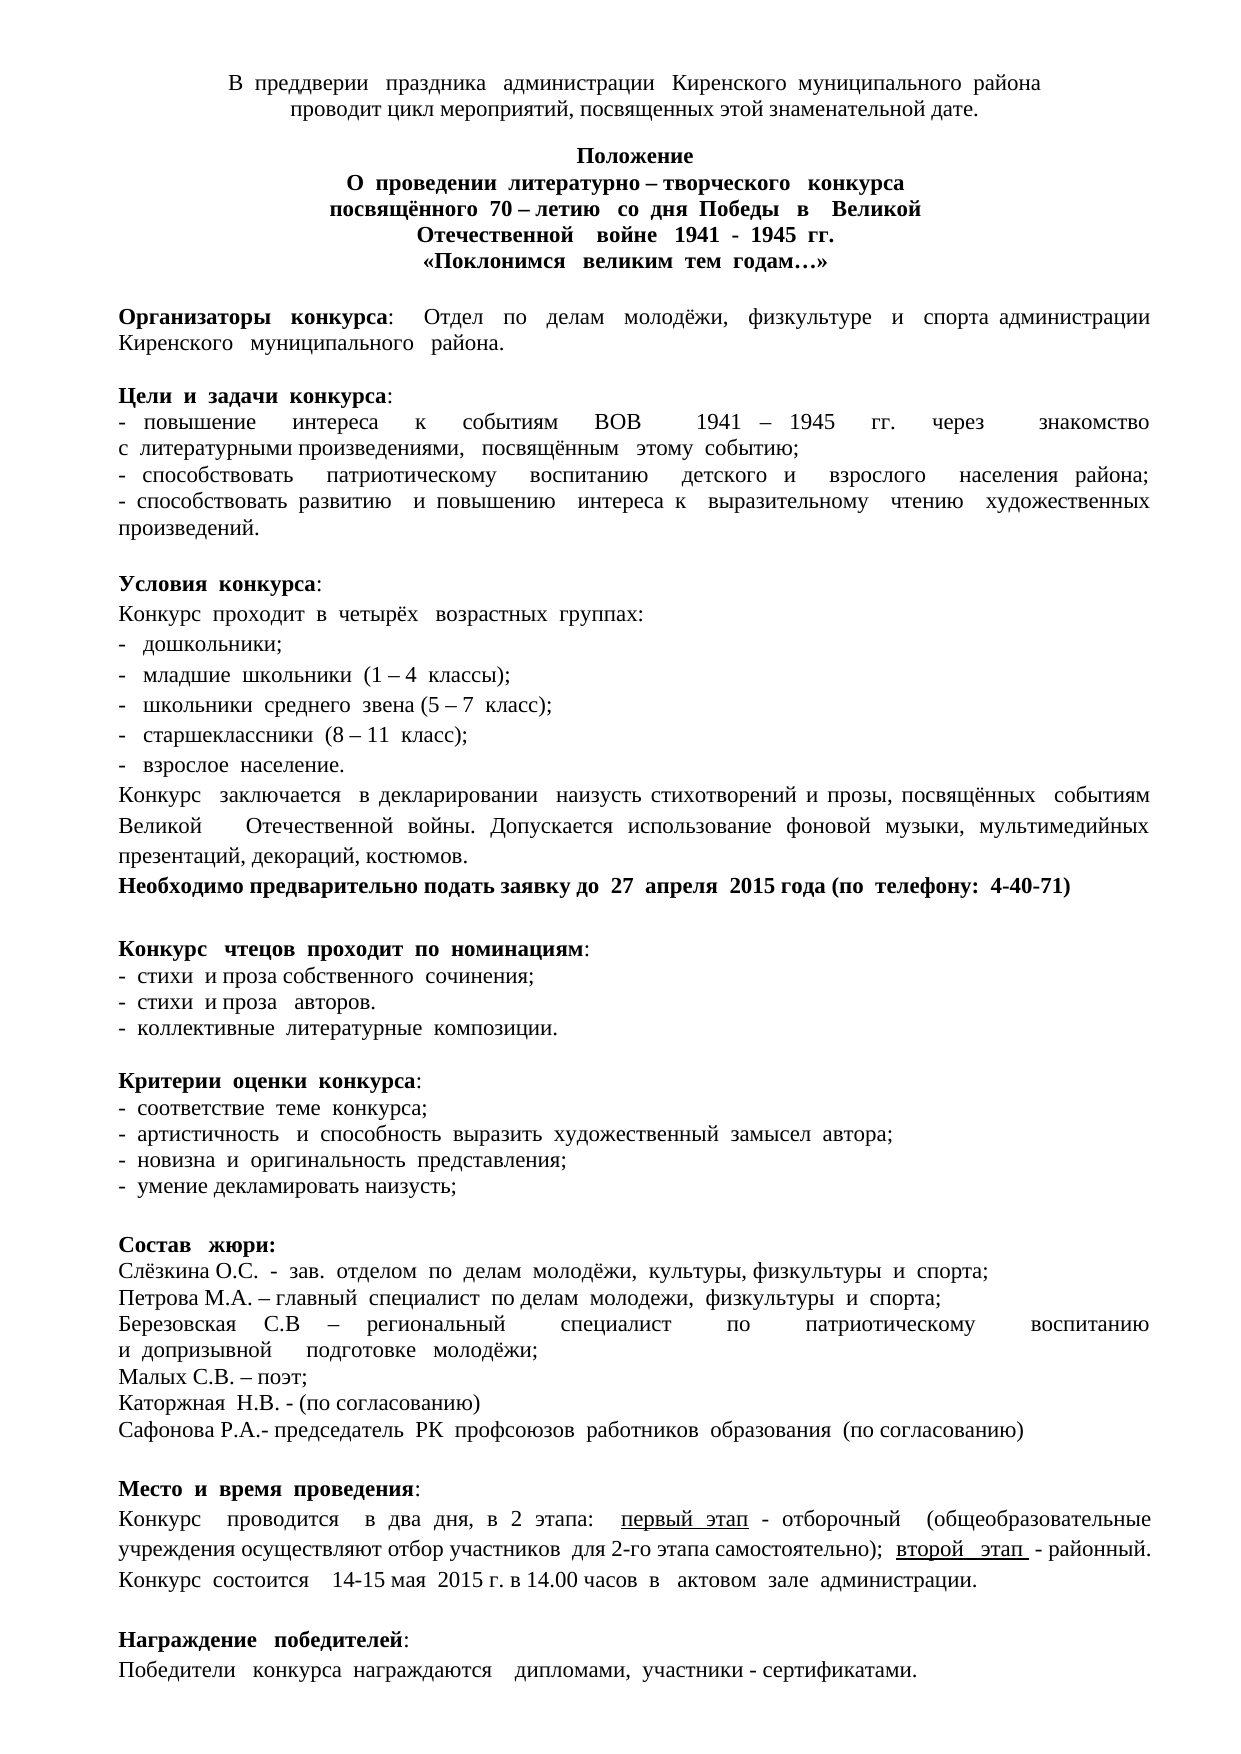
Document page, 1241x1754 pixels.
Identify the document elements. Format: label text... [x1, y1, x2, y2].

text Место и время проведения: [118, 1475, 1152, 1501]
text Конкурс чтецов проходит по номинациям: [118, 935, 1152, 962]
text Березовская С.В – региональный специалист по патриотическому воспитанию и допризывной подготовке молодёжи; [118, 1310, 1152, 1363]
text - повышение интереса к событиям ВОВ 1941 – 1945 гг. через знакомство с литературными произведениями, посвящённым этому событию; [118, 408, 1152, 461]
text Положение [118, 142, 1152, 168]
text О проведении литературно – творческого конкурса [99, 168, 1152, 195]
text - артистичность и способность выразить художественный замысел автора; [118, 1120, 1152, 1146]
text Победители конкурса награждаются дипломами, участники - сертификатами. [118, 1656, 1152, 1683]
text Сафонова Р.А.- председатель РК профсоюзов работников образования (по согласованию) [118, 1416, 1152, 1442]
text посвящённого 70 – летию со дня Победы в Великой [99, 195, 1152, 221]
text Состав жюри: [118, 1231, 1152, 1257]
text Необходимо предварительно подать заявку до 27 апреля 2015 года (по телефону: 4-40-71) [118, 872, 1152, 898]
text - коллективные литературные композиции. [118, 1014, 1152, 1041]
text «Поклонимся великим тем годам…» [99, 248, 1152, 274]
text Каторжная Н.В. - (по согласованию) [118, 1389, 1152, 1416]
text - стихи и проза авторов. [118, 988, 1152, 1014]
text - соответствие теме конкурса; [118, 1093, 1152, 1120]
text - взрослое население. [118, 751, 1152, 778]
text - дошкольники; [118, 631, 1152, 657]
text Конкурс проходит в четырёх возрастных группах: [118, 600, 1152, 627]
text Награждение победителей: [118, 1626, 1152, 1652]
text Малых С.В. – поэт; [118, 1363, 1152, 1389]
text Петрова М.А. – главный специалист по делам молодежи, физкультуры и спорта; [118, 1284, 1152, 1310]
text Конкурс заключается в декларировании наизусть стихотворений и прозы, посвящённых событиям Великой Отечественной войны. Допускается использование фоновой музыки, мультимедийных презентаций, декораций, костюмов. [118, 782, 1152, 868]
text - стихи и проза собственного сочинения; [118, 962, 1152, 988]
text - старшеклассники (8 – 11 класс); [118, 721, 1152, 747]
text Слёзкина О.С. - зав. отделом по делам молодёжи, культуры, физкультуры и спорта; [118, 1257, 1152, 1284]
text Цели и задачи конкурса: [118, 382, 1152, 408]
text - школьники среднего звена (5 – 7 класс); [118, 691, 1152, 717]
text Условия конкурса: [118, 570, 1152, 596]
text В преддверии праздника администрации Киренского муниципального района проводит цикл мероприятий, посвященных этой знаменательной дате. [118, 69, 1152, 121]
text Организаторы конкурса: Отдел по делам молодёжи, физкультуре и спорта администрации Киренского муниципального района. [118, 303, 1152, 355]
text Отечественной войне 1941 - 1945 гг. [99, 221, 1152, 248]
text - новизна и оригинальность представления; [118, 1146, 1152, 1173]
text - младшие школьники (1 – 4 классы); [118, 661, 1152, 687]
text - умение декламировать наизусть; [118, 1173, 1152, 1199]
text - способствовать патриотическому воспитанию детского и взрослого населения района; - способствовать развитию и повышению интереса к выразительному чтению художественных произведений. [118, 461, 1152, 540]
text Критерии оценки конкурса: [118, 1067, 1152, 1093]
text Конкурс проводится в два дня, в 2 этапа: первый этап - отборочный (общеобразовательные учреждения осуществляют отбор участников для 2-го этапа самостоятельно); второй этап - районный. Конкурс состоится 14-15 мая 2015 г. в 14.00 часов в актовом зале администрации. [118, 1505, 1152, 1592]
